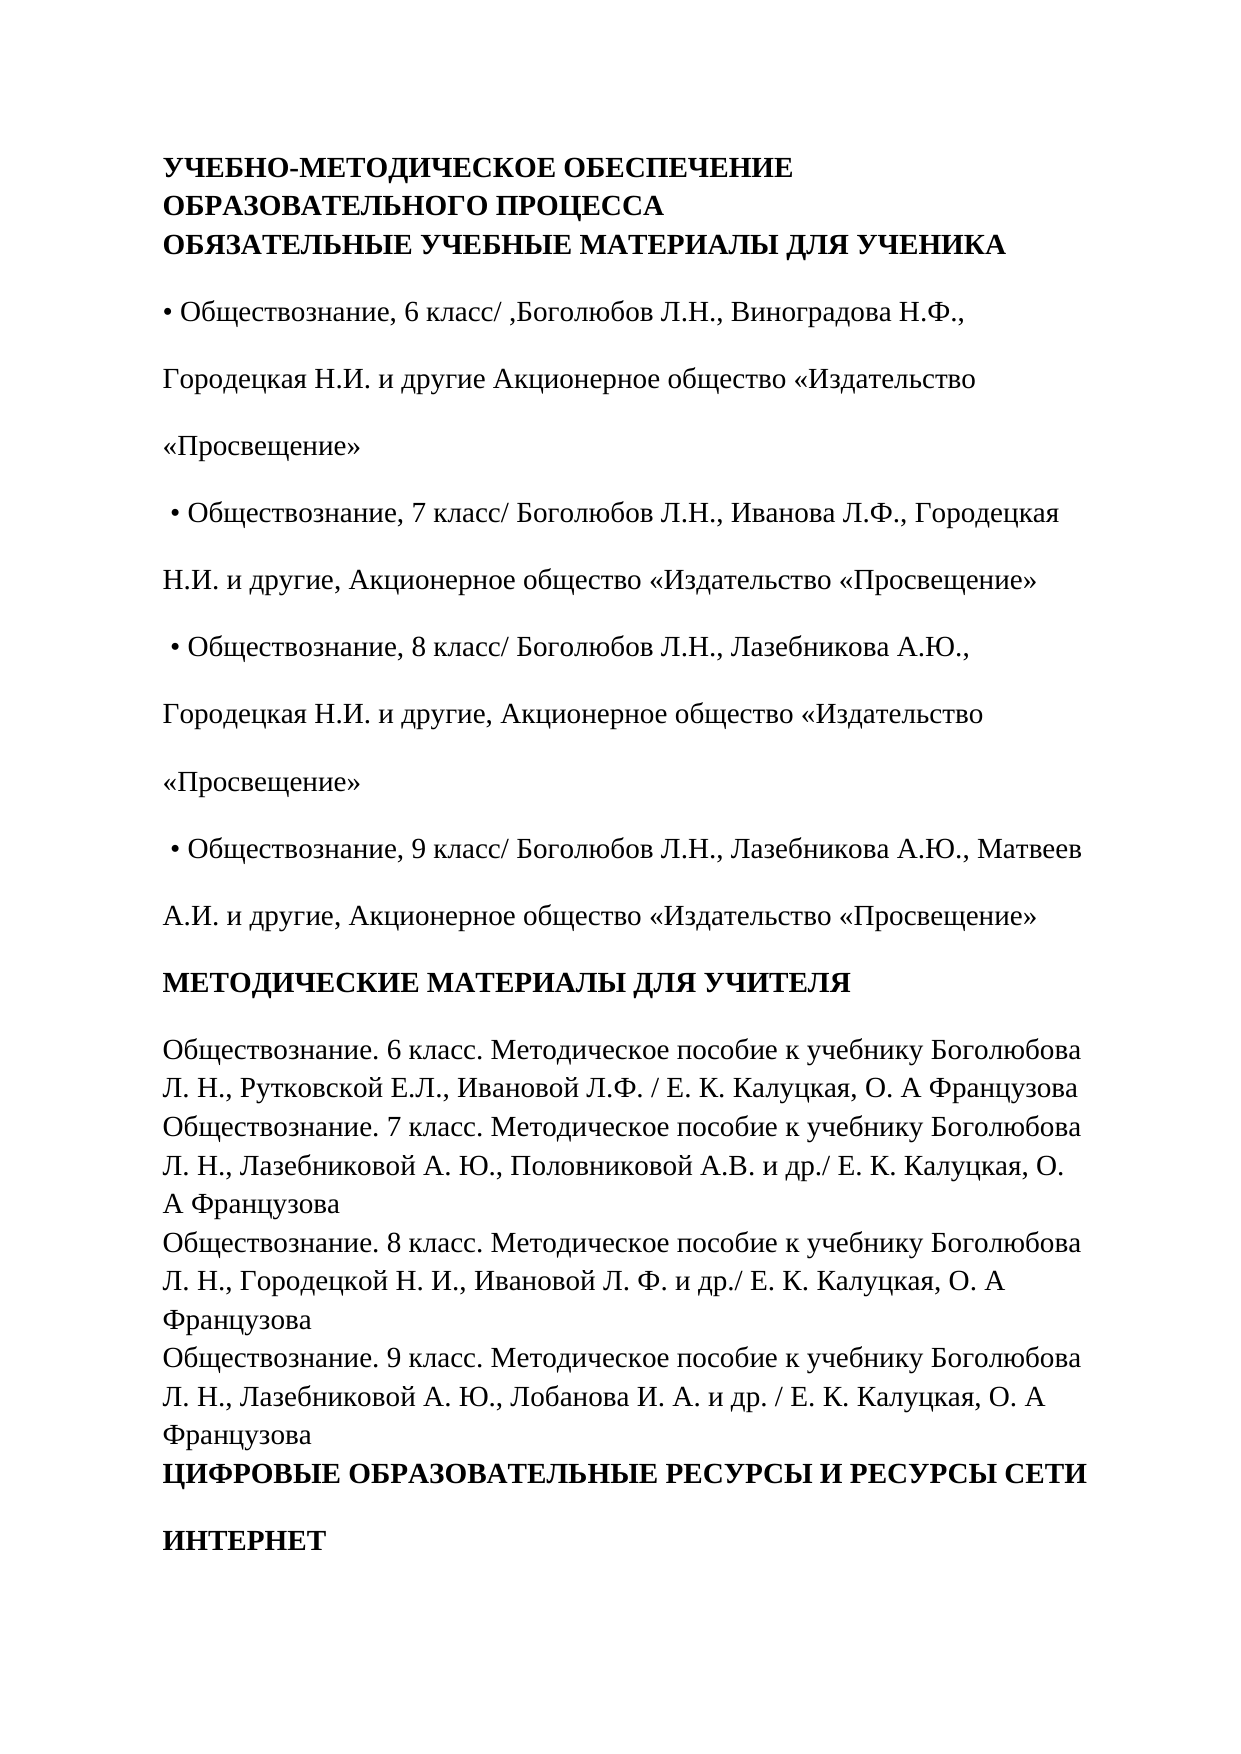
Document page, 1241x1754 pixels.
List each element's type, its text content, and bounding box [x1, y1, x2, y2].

text УЧЕБНО-МЕТОДИЧЕСКОЕ ОБЕСПЕЧЕНИЕ ОБРАЗОВАТЕЛЬНОГО ПРОЦЕССА [162, 150, 1090, 222]
text Обществознание. 9 класс. Методическое пособие к учебнику Боголюбова Л. Н., Лазебниковой А. Ю., Лобанова И. А. и др. / Е. К. Калуцкая, О. А Французова [162, 1340, 1090, 1451]
text МЕТОДИЧЕСКИЕ МАТЕРИАЛЫ ДЛЯ УЧИТЕЛЯ [162, 965, 1090, 998]
text Обществознание. 8 класс. Методическое пособие к учебнику Боголюбова Л. Н., Городецкой Н. И., Ивановой Л. Ф. и др./ Е. К. Калуцкая, О. А Французова [162, 1225, 1090, 1335]
text Обществознание. 7 класс. Методическое пособие к учебнику Боголюбова Л. Н., Лазебниковой А. Ю., Половниковой А.В. и др./ Е. К. Калуцкая, О. А Французова [162, 1109, 1090, 1220]
text ОБЯЗАТЕЛЬНЫЕ УЧЕБНЫЕ МАТЕРИАЛЫ ДЛЯ УЧЕНИКА [162, 227, 1090, 261]
text Обществознание. 6 класс. Методическое пособие к учебнику Боголюбова Л. Н., Рутковской Е.Л., Ивановой Л.Ф. / Е. К. Калуцкая, О. А Французова [162, 1032, 1090, 1104]
text ​‌• Обществознание, 6 класс/ ,Боголюбов Л.Н., Виноградова Н.Ф., Городецкая Н.И. и другие Акционерное общество «Издательство «Просвещение» • Обществознание, 7 класс/ Боголюбов Л.Н., Иванова Л.Ф., Городецкая Н.И. и другие, Акционерное общество «Издательство «Просвещение» • Обществознание, 8 класс/ Боголюбов Л.Н., Лазебникова А.Ю., Городецкая Н.И. и другие, Акционерное общество «Издательство «Просвещение» • Обществознание, 9 класс/ Боголюбов Л.Н., Лазебникова А.Ю., Матвеев А.И. и другие, Акционерное общество «Издательство «Просвещение»‌​ [162, 294, 1090, 931]
text ЦИФРОВЫЕ ОБРАЗОВАТЕЛЬНЫЕ РЕСУРСЫ И РЕСУРСЫ СЕТИ ИНТЕРНЕТ [162, 1456, 1090, 1557]
